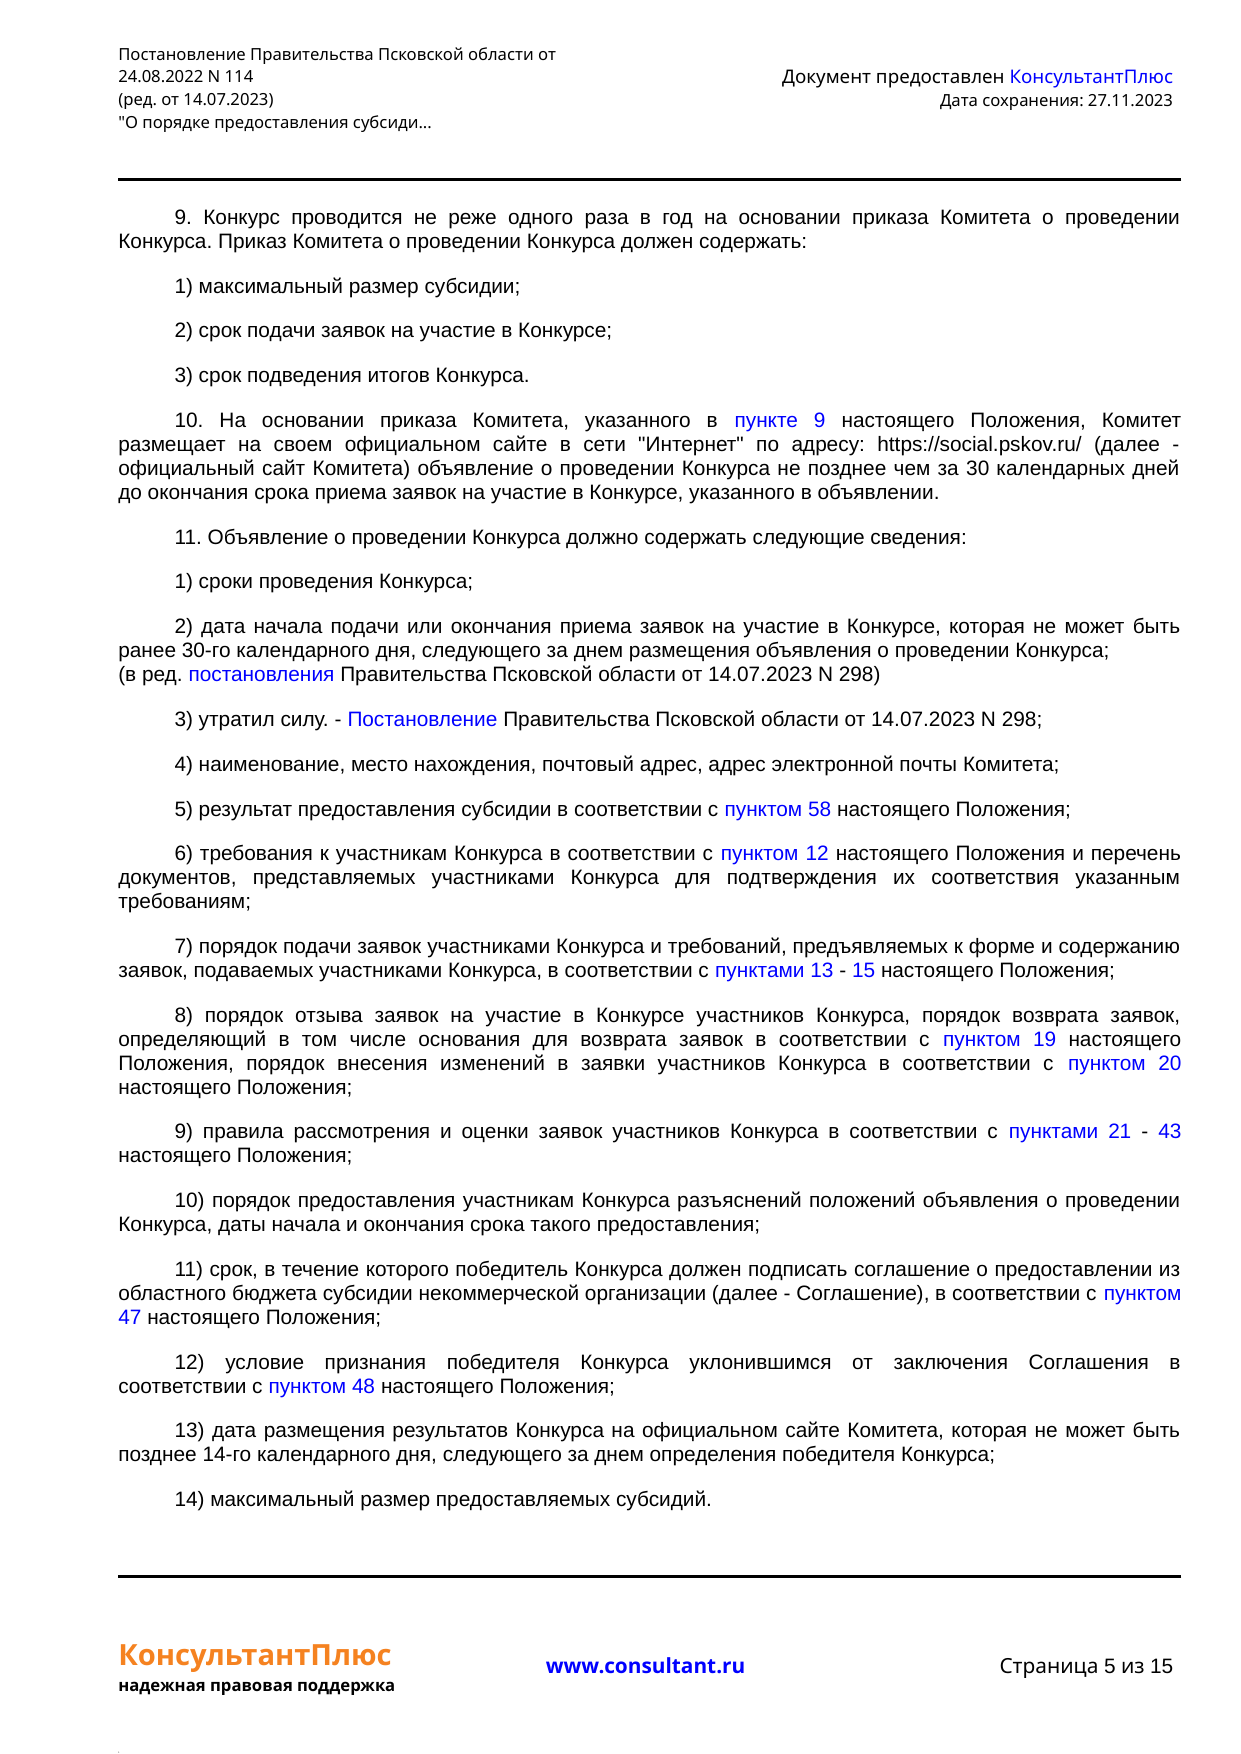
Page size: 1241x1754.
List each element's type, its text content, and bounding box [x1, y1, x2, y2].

text 1) сроки проведения Конкурса; [118, 569, 1181, 593]
text 5) результат предоставления субсидии в соответствии с пунктом 58 настоящего Положения; [118, 796, 1181, 820]
text 1) максимальный размер субсидии; [118, 273, 1181, 297]
text 3) утратил силу. - Постановление Правительства Псковской области от 14.07.2023 N 298; [118, 707, 1181, 731]
text 13) дата размещения результатов Конкурса на официальном сайте Комитета, которая не может быть позднее 14-го календарного дня, следующего за днем определения победителя Конкурса; [118, 1418, 1181, 1466]
text 2) дата начала подачи или окончания приема заявок на участие в Конкурсе, которая не может быть ранее 30-го календарного дня, следующего за днем размещения объявления о проведении Конкурса; [118, 614, 1181, 662]
text 7) порядок подачи заявок участниками Конкурса и требований, предъявляемых к форме и содержанию заявок, подаваемых участниками Конкурса, в соответствии с пунктами 13 - 15 настоящего Положения; [118, 934, 1181, 982]
text 11. Объявление о проведении Конкурса должно содержать следующие сведения: [118, 524, 1181, 548]
text (в ред. постановления Правительства Псковской области от 14.07.2023 N 298) [118, 662, 1181, 686]
text 6) требования к участникам Конкурса в соответствии с пунктом 12 настоящего Положения и перечень документов, представляемых участниками Конкурса для подтверждения их соответствия указанным требованиям; [118, 841, 1181, 913]
text 9) правила рассмотрения и оценки заявок участников Конкурса в соответствии с пунктами 21 - 43 настоящего Положения; [118, 1119, 1181, 1167]
text 11) срок, в течение которого победитель Конкурса должен подписать соглашение о предоставлении из областного бюджета субсидии некоммерческой организации (далее - Соглашение), в соответствии с пунктом 47 настоящего Положения; [118, 1257, 1181, 1329]
text 14) максимальный размер предоставляемых субсидий. [118, 1487, 1181, 1511]
text 9. Конкурс проводится не реже одного раза в год на основании приказа Комитета о проведении Конкурса. Приказ Комитета о проведении Конкурса должен содержать: [118, 205, 1181, 253]
text 10. На основании приказа Комитета, указанного в пункте 9 настоящего Положения, Комитет размещает на своем официальном сайте в сети "Интернет" по адресу: https://social.pskov.ru/ (далее - официальный сайт Комитета) объявление о проведении Конкурса не позднее чем за 30 календарных дней до окончания срока приема заявок на участие в Конкурсе, указанного в объявлении. [118, 408, 1181, 504]
text 4) наименование, место нахождения, почтовый адрес, адрес электронной почты Комитета; [118, 752, 1181, 776]
text 8) порядок отзыва заявок на участие в Конкурсе участников Конкурса, порядок возврата заявок, определяющий в том числе основания для возврата заявок в соответствии с пунктом 19 настоящего Положения, порядок внесения изменений в заявки участников Конкурса в соответствии с пунктом 20 настоящего Положения; [118, 1003, 1181, 1098]
text 2) срок подачи заявок на участие в Конкурсе; [118, 318, 1181, 342]
text 12) условие признания победителя Конкурса уклонившимся от заключения Соглашения в соответствии с пунктом 48 настоящего Положения; [118, 1349, 1181, 1397]
text 3) срок подведения итогов Конкурса. [118, 363, 1181, 387]
text 10) порядок предоставления участникам Конкурса разъяснений положений объявления о проведении Конкурса, даты начала и окончания срока такого предоставления; [118, 1188, 1181, 1236]
